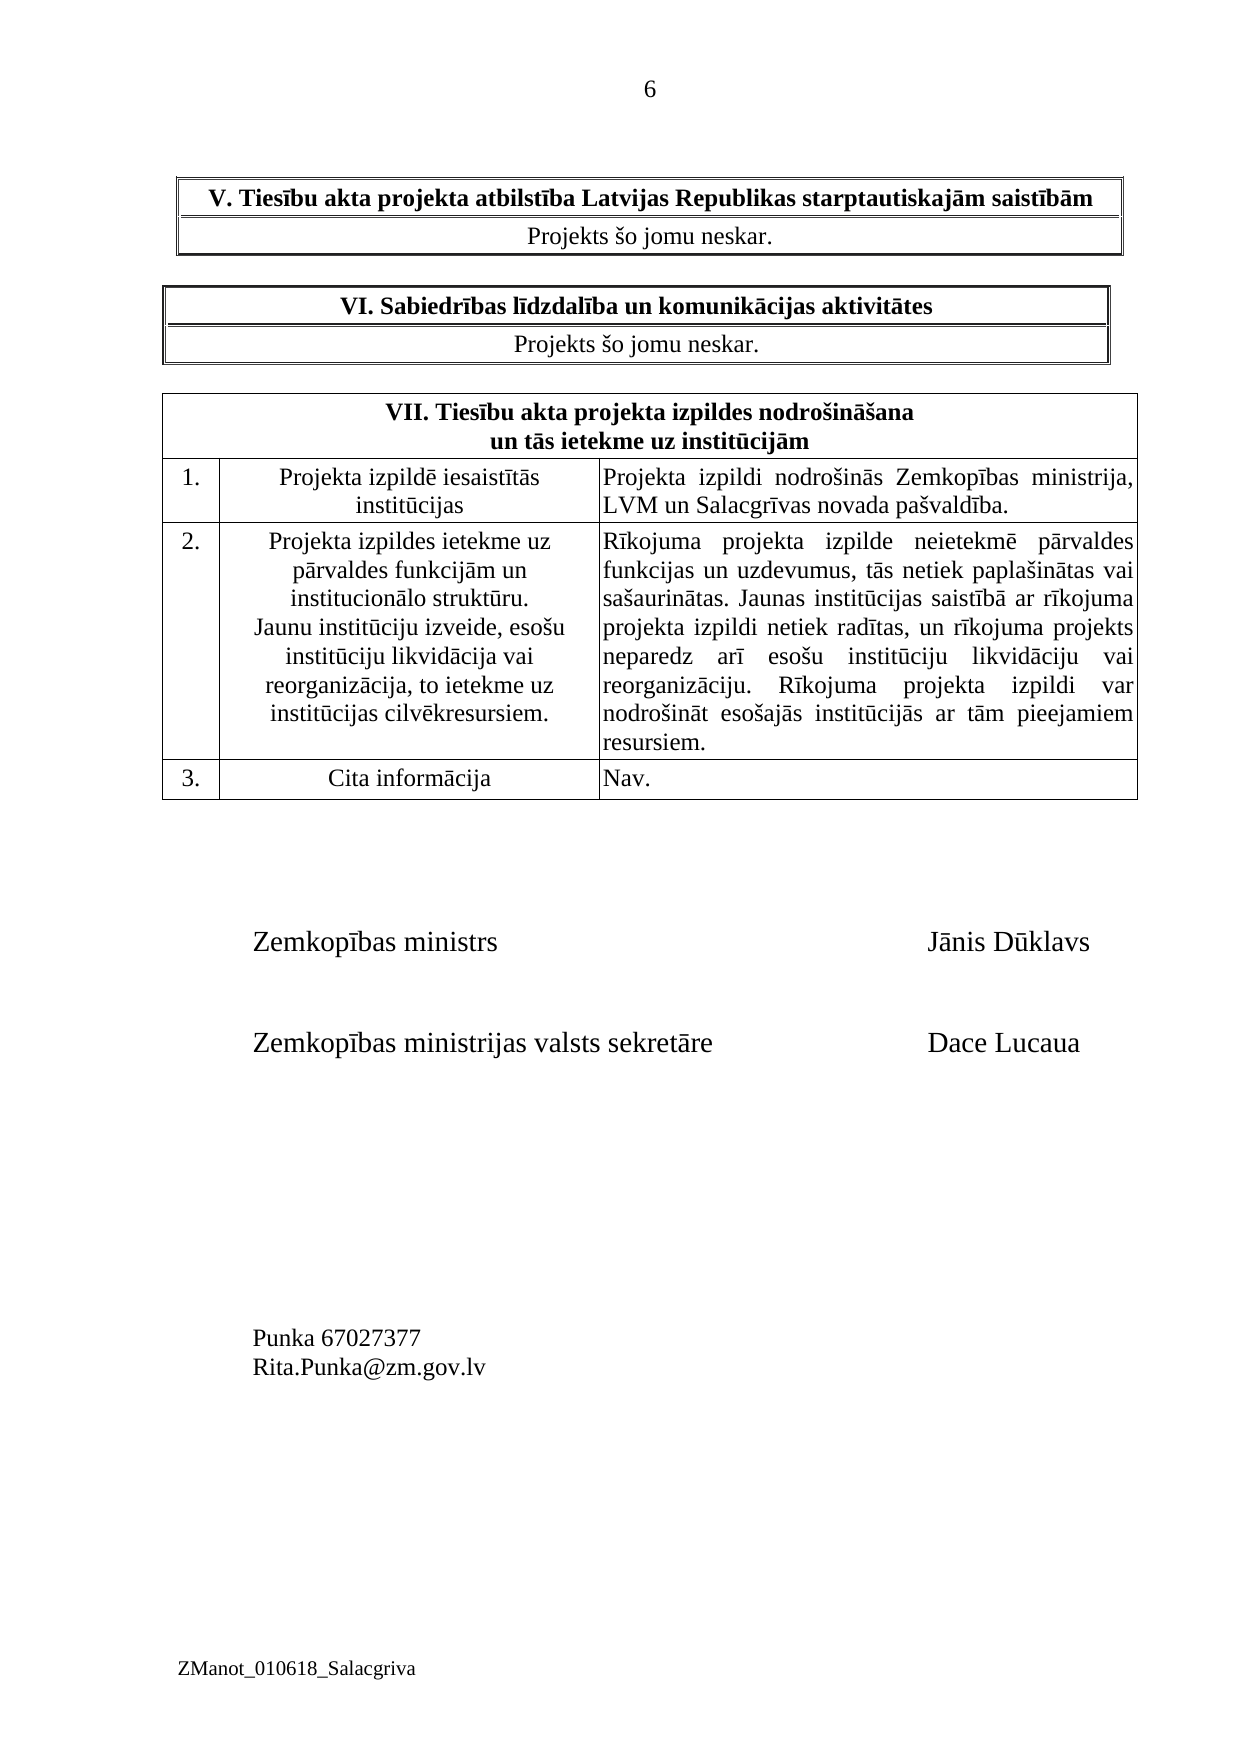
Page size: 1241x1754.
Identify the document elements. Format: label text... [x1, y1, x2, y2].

text Rita.Punka@zm.gov.lv [177, 1352, 1122, 1380]
table_cell Nav. [600, 760, 1137, 799]
table_cell Projekta izpildes ietekme uz pārvaldes funkcijām un institucionālo struktūru. Jaunu institūciju izveide, esošu institūciju likvidācija vai reorganizācija, to ietekme uz institūcijas cilvēkresursiem. [220, 523, 599, 759]
table_cell Projekta izpildē iesaistītās institūcijas [220, 459, 599, 522]
table_cell Projekts šo jomu neskar. [177, 215, 1122, 253]
table_header V. Tiesību akta projekta atbilstība Latvijas Republikas starptautiskajām saistībām [179, 180, 1121, 215]
text Punka 67027377 [177, 1323, 1122, 1352]
table_cell Projekts šo jomu neskar. [166, 323, 1108, 361]
table_cell 1. [163, 459, 219, 522]
text Zemkopības ministrs Jānis Dūklavs [177, 924, 1122, 958]
table_cell Rīkojuma projekta izpilde neietekmē pārvaldes funkcijas un uzdevumus, tās netiek paplašinātas vai sašaurinātas. Jaunas institūcijas saistībā ar rīkojuma projekta izpildi netiek radītas, un rīkojuma projekts neparedz arī esošu institūciju likvidāciju vai reorganizāciju. Rīkojuma projekta izpildi var nodrošināt esošajās institūcijās ar tām pieejamiem resursiem. [600, 523, 1137, 759]
text Zemkopības ministrijas valsts sekretāre Dace Lucaua [177, 1025, 1122, 1058]
table_cell Projekta izpildi nodrošinās Zemkopības ministrija, LVM un Salacgrīvas novada pašvaldība. [600, 459, 1137, 522]
table_header VI. Sabiedrības līdzdalība un komunikācijas aktivitātes [166, 288, 1107, 323]
table_header VII. Tiesību akta projekta izpildes nodrošināšana un tās ietekme uz institūcijām [163, 394, 1137, 458]
table_cell Cita informācija [220, 760, 599, 799]
table_cell 2. [163, 523, 219, 759]
table_cell 3. [163, 760, 219, 799]
